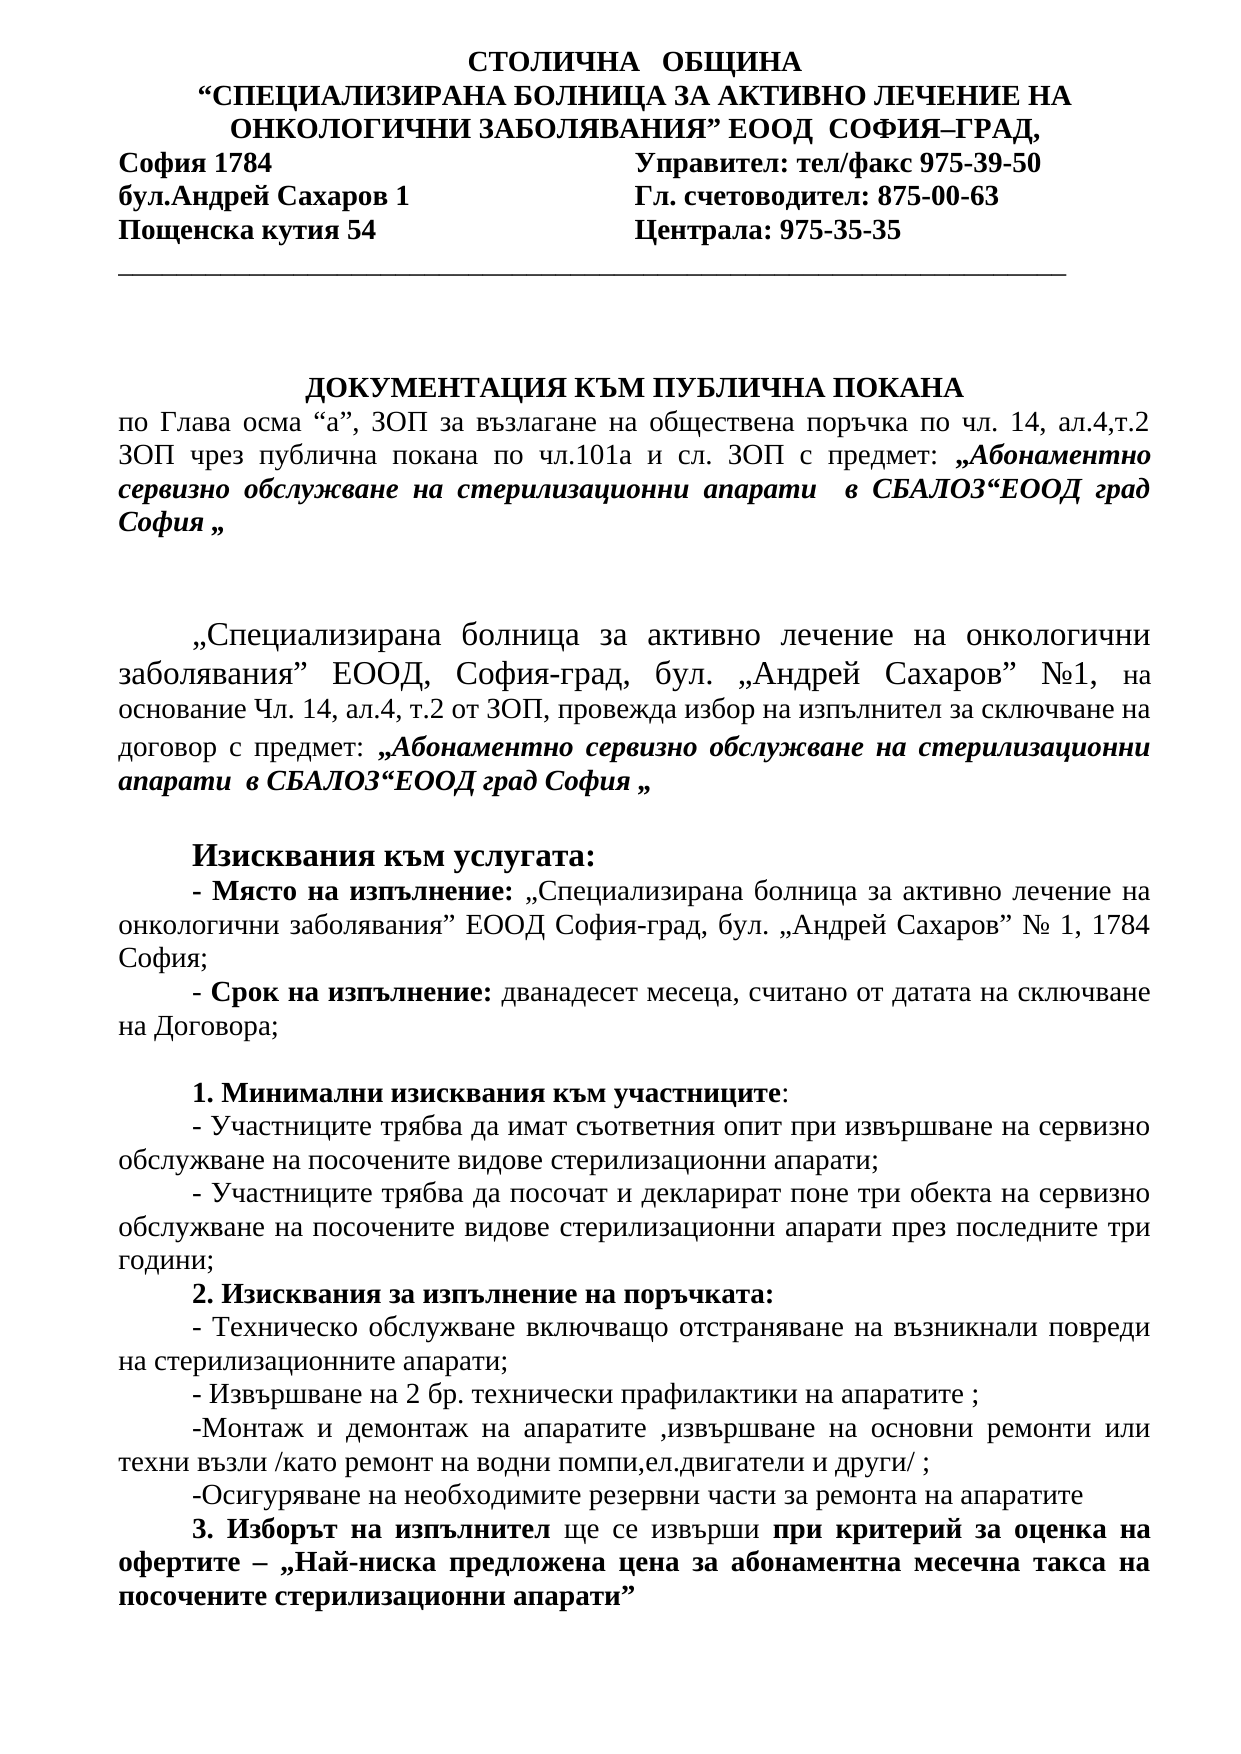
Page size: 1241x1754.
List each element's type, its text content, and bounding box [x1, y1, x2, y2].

text -Монтаж и демонтаж на апаратите ,извършване на основни ремонти или техни възли /като ремонт на водни помпи,ел.двигатели и други/ ; [118, 1410, 1151, 1477]
text _________________________________________________________________ [118, 246, 1151, 279]
text - Извършване на 2 бр. технически прафилактики на апаратите ; [118, 1377, 1151, 1410]
text - Техническо обслужване включващо отстраняване на възникнали повреди на стерилизационните апарати; [118, 1309, 1151, 1377]
text - Участниците трябва да имат съответния опит при извършване на сервизно обслужване на посочените видове стерилизационни апарати; [118, 1108, 1151, 1175]
text по Глава осма “а”, ЗОП за възлагане на обществена поръчка по чл. 14, ал.4,т.2 ЗОП чрез публична покана по чл.101а и сл. ЗОП с предмет: „Абонаментно сервизно обслужване на стерилизационни апарати в СБАЛОЗ“ЕООД град София „ [118, 404, 1151, 538]
text Пощенска кутия 54 Централа: 975-35-35 [118, 212, 1151, 246]
text ДОКУМЕНТАЦИЯ КЪМ ПУБЛИЧНА ПОКАНА [118, 370, 1151, 404]
text Изисквания към услугата: [118, 835, 1151, 873]
text - Участниците трябва да посочат и декларират поне три обекта на сервизно обслужване на посочените видове стерилизационни апарати през последните три години; [118, 1175, 1151, 1276]
subtitle “СПЕЦИАЛИЗИРАНА БОЛНИЦА ЗА АКТИВНО ЛЕЧЕНИЕ НА ОНКОЛОГИЧНИ ЗАБОЛЯВАНИЯ” ЕООД София–град, [118, 78, 1151, 145]
text „Специализирана болница за активно лечение на онкологични заболявания” ЕООД, София-град, бул. „Андрей Сахаров” №1, на основание Чл. 14, ал.4, т.2 от ЗОП, провежда избор на изпълнител за сключване на договор с предмет: „Абонаментно сервизно обслужване на стерилизационни апарати в СБАЛОЗ“ЕООД град София „ [118, 615, 1151, 797]
text - Срок на изпълнение: дванадесет месеца, считано от датата на сключване на Договора; [118, 974, 1151, 1041]
subtitle СТОЛИЧНА ОБЩИНА [118, 44, 1151, 78]
text 2. Изисквания за изпълнение на поръчката: [118, 1276, 1151, 1309]
text бул.Андрей Сахаров 1 Гл. счетоводител: 875-00-63 [118, 178, 1151, 212]
text - Място на изпълнение: „Специализирана болница за активно лечение на онкологични заболявания” ЕООД София-град, бул. „Андрей Сахаров” № 1, 1784 София; [118, 873, 1151, 974]
subtitle София 1784 Управител: тел/факс 975-39-50 [118, 145, 1151, 178]
text 3. Изборът на изпълнител ще се извърши при критерий за оценка на офертите – „Най-ниска предложена цена за абонаментна месечна такса на посочените стерилизационни апарати” [118, 1511, 1151, 1611]
text -Осигуряване на необходимите резервни части за ремонта на апаратите [118, 1477, 1151, 1511]
text 1. Минимални изисквания към участниците: [118, 1075, 1151, 1108]
